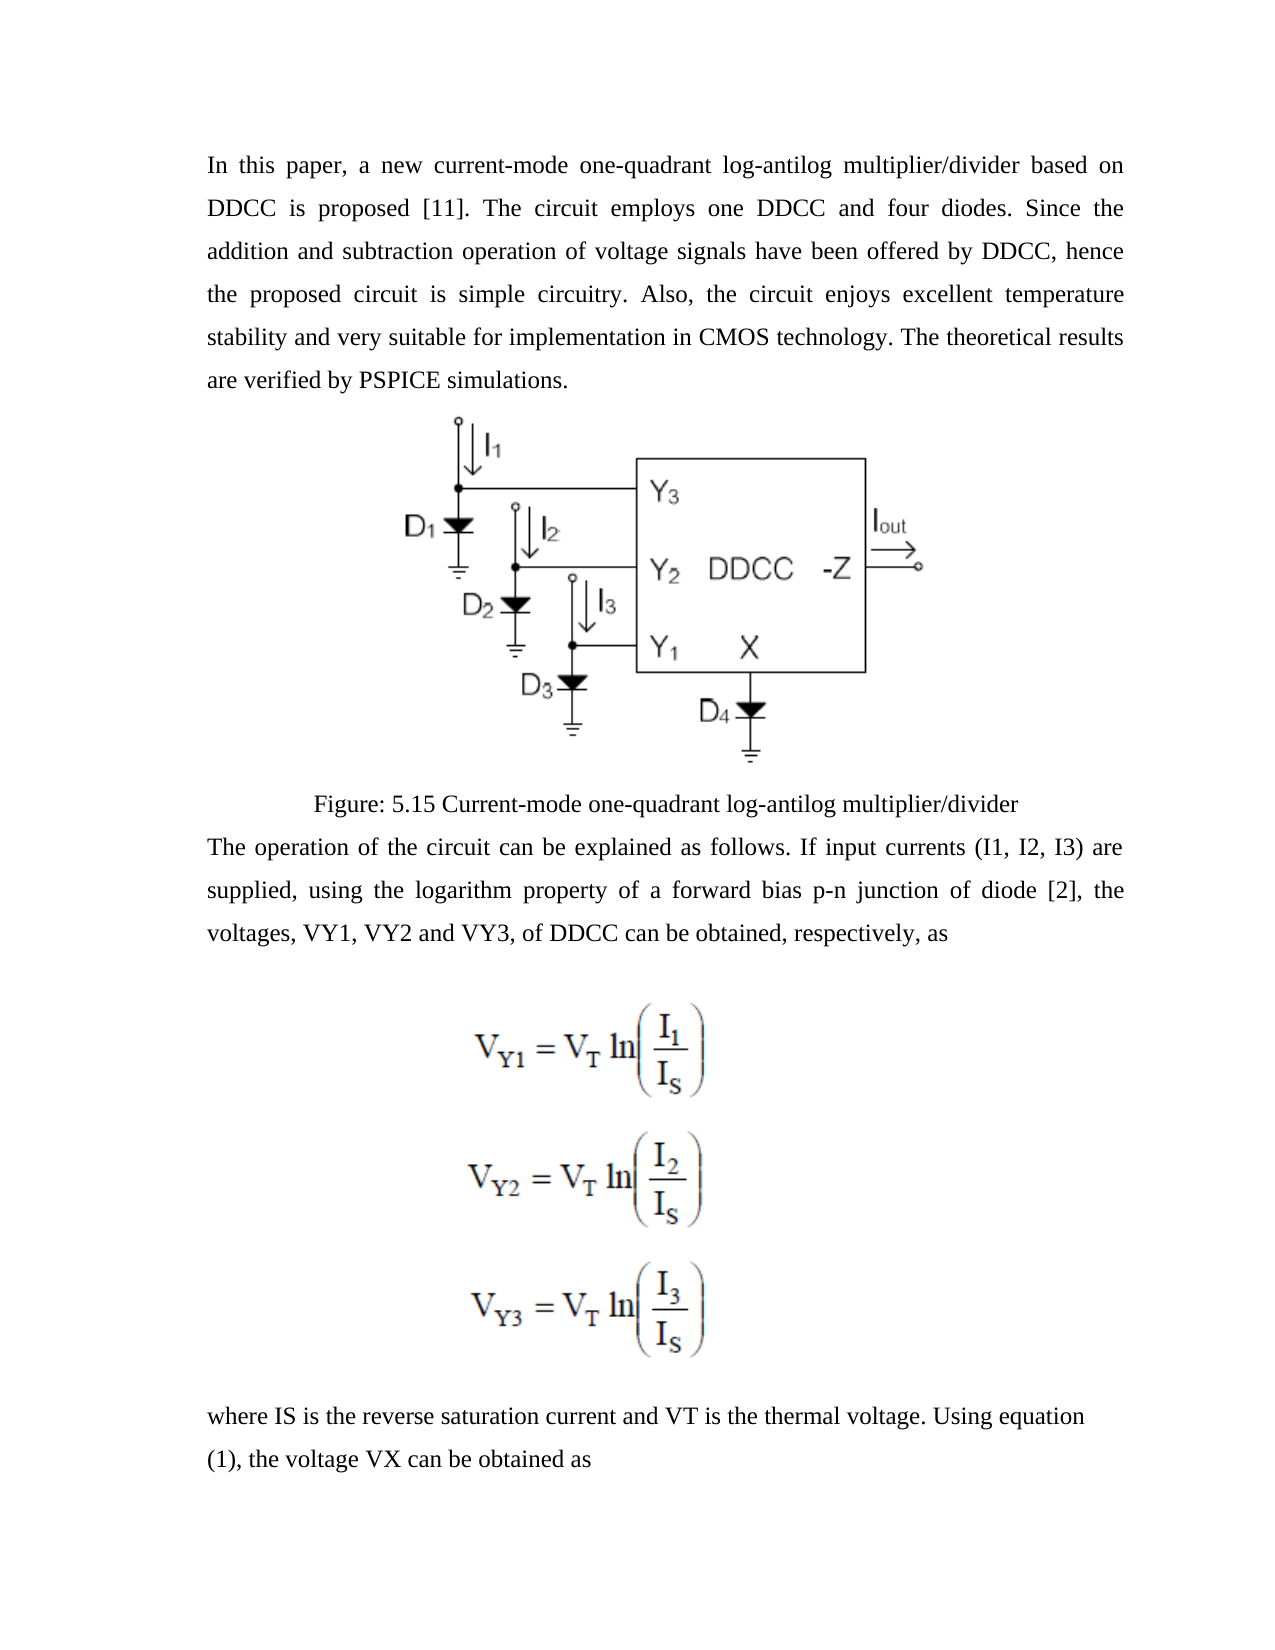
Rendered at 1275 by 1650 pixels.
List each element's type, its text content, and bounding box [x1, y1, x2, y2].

text In this paper, a new current-mode one-quadrant log-antilog multiplier/divider based on DDCC is proposed [11]. The circuit employs one DDCC and four diodes. Since the addition and subtraction operation of voltage signals have been offered by DDCC, hence the proposed circuit is simple circuitry. Also, the circuit enjoys excellent temperature stability and very suitable for implementation in CMOS technology. The theoretical results are verified by PSPICE simulations. [207, 150, 1125, 394]
text Figure: 5.15 Current-mode one-quadrant log-antilog multiplier/divider [207, 789, 1125, 818]
text The operation of the circuit can be explained as follows. If input currents (I1, I2, I3) are supplied, using the logarithm property of a forward bias p-n junction of diode [2], the voltages, VY1, VY2 and VY3, of DDCC can be obtained, respectively, as [207, 832, 1125, 947]
text where IS is the reverse saturation current and VT is the thermal voltage. Using equation (1), the voltage VX can be obtained as [207, 1401, 1125, 1473]
